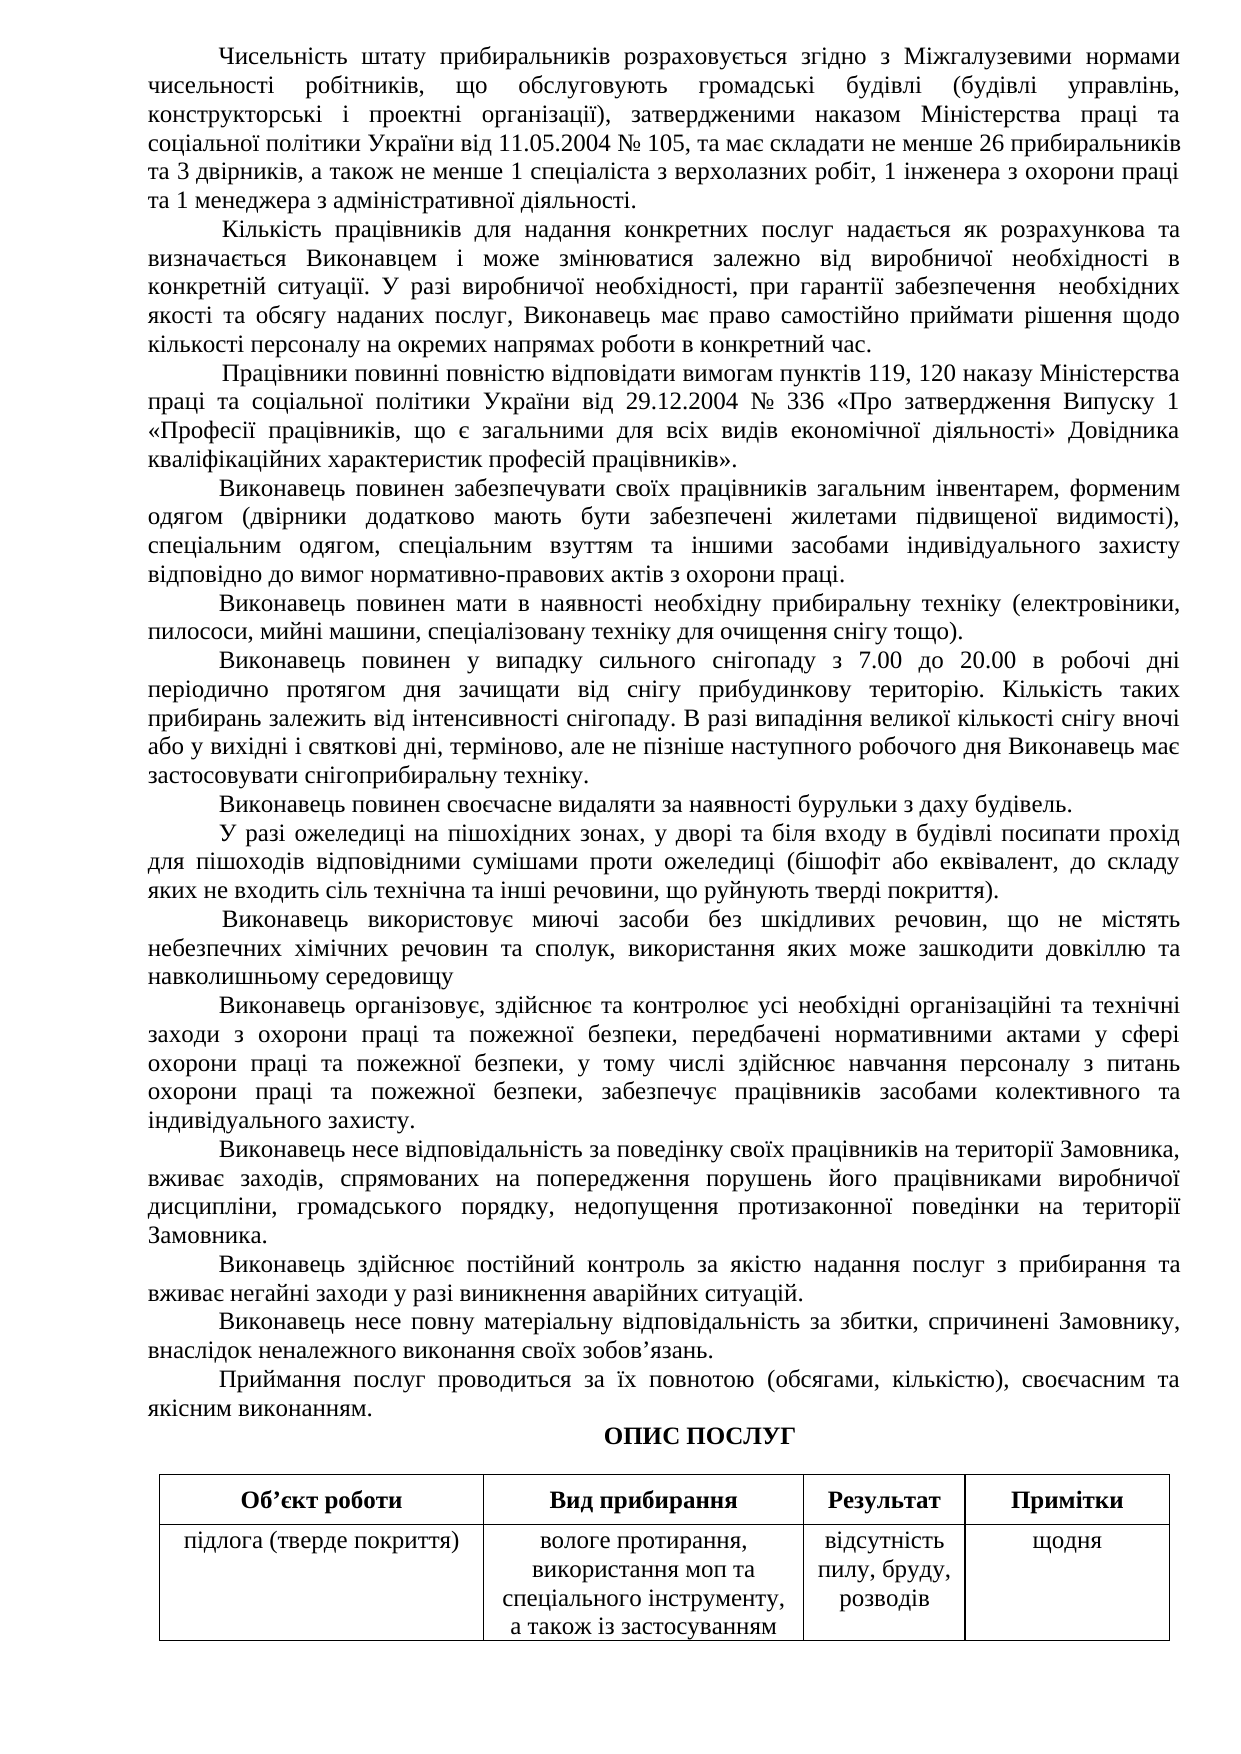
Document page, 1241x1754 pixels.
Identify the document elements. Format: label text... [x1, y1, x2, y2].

text Виконавець здійснює постійний контроль за якістю надання послуг з прибирання та вживає негайні заходи у разі виникнення аварійних ситуацій. [148, 1249, 1181, 1306]
text Приймання послуг проводиться за їх повнотою (обсягами, кількістю), своєчасним та якісним виконанням. [148, 1364, 1181, 1421]
table_header Об’єкт роботи [160, 1475, 483, 1524]
text Кількість працівників для надання конкретних послуг надається як розрахункова та визначається Виконавцем і може змінюватися залежно від виробничої необхідності в конкретній ситуації. У разі виробничої необхідності, при гарантії забезпечення необхідних якості та обсягу наданих послуг, Виконавець має право самостійно приймати рішення щодо кількості персоналу на окремих напрямах роботи в конкретний час. [148, 214, 1181, 358]
text Виконавець несе повну матеріальну відповідальність за збитки, спричинені Замовнику, внаслідок неналежного виконання своїх зобов’язань. [148, 1306, 1181, 1364]
text Виконавець повинен забезпечувати своїх працівників загальним інвентарем, форменим одягом (двірники додатково мають бути забезпечені жилетами підвищеної видимості), спеціальним одягом, спеціальним взуттям та іншими засобами індивідуального захисту відповідно до вимог нормативно-правових актів з охорони праці. [148, 473, 1181, 588]
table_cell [484, 1525, 803, 1640]
table_cell щодня [966, 1525, 1169, 1640]
text Виконавець повинен своєчасне видаляти за наявності бурульки з даху будівель. [148, 789, 1181, 818]
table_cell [160, 1525, 483, 1640]
table_header Примітки [966, 1475, 1169, 1524]
table_header Вид прибирання [484, 1475, 803, 1524]
text Виконавець повинен у випадку сильного снігопаду з 7.00 до 20.00 в робочі дні періодично протягом дня зачищати від снігу прибудинкову територію. Кількість таких прибирань залежить від інтенсивності снігопаду. В разі випадіння великої кількості снігу вночі або у вихідні і святкові дні, терміново, але не пізніше наступного робочого дня Виконавець має застосовувати снігоприбиральну техніку. [148, 645, 1181, 789]
text У разі ожеледиці на пішохідних зонах, у дворі та біля входу в будівлі посипати прохід для пішоходів відповідними сумішами проти ожеледиці (бішофіт або еквівалент, до складу яких не входить сіль технічна та інші речовини, що руйнують тверді покриття). [148, 818, 1181, 904]
text Виконавець повинен мати в наявності необхідну прибиральну техніку (електровіники, пилососи, мийні машини, спеціалізовану техніку для очищення снігу тощо). [148, 588, 1181, 645]
text ОПИС ПОСЛУГ [148, 1421, 1181, 1450]
table_header Результат [804, 1475, 964, 1524]
text Працівники повинні повністю відповідати вимогам пунктів 119, 120 наказу Міністерства праці та соціальної політики України від 29.12.2004 № 336 «Про затвердження Випуску 1 «Професії працівників, що є загальними для всіх видів економічної діяльності» Довідника кваліфікаційних характеристик професій працівників». [148, 358, 1181, 473]
text Виконавець організовує, здійснює та контролює усі необхідні організаційні та технічні заходи з охорони праці та пожежної безпеки, передбачені нормативними актами у сфері охорони праці та пожежної безпеки, у тому числі здійснює навчання персоналу з питань охорони праці та пожежної безпеки, забезпечує працівників засобами колективного та індивідуального захисту. [148, 990, 1181, 1134]
text Чисельність штату прибиральників розраховується згідно з Міжгалузевими нормами чисельності робітників, що обслуговують громадські будівлі (будівлі управлінь, конструкторські і проектні організації), затвердженими наказом Міністерства праці та соціальної політики України від 11.05.2004 № 105, та має складати не менше 26 прибиральників та 3 двірників, а також не менше 1 спеціаліста з верхолазних робіт, 1 інженера з охорони праці та 1 менеджера з адміністративної діяльності. [148, 41, 1181, 214]
text Виконавець використовує миючі засоби без шкідливих речовин, що не містять небезпечних хімічних речовин та сполук, використання яких може зашкодити довкіллю та навколишньому середовищу [148, 904, 1181, 990]
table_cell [804, 1525, 964, 1640]
text Виконавець несе відповідальність за поведінку своїх працівників на території Замовника, вживає заходів, спрямованих на попередження порушень його працівниками виробничої дисципліни, громадського порядку, недопущення протизаконної поведінки на території Замовника. [148, 1134, 1181, 1249]
